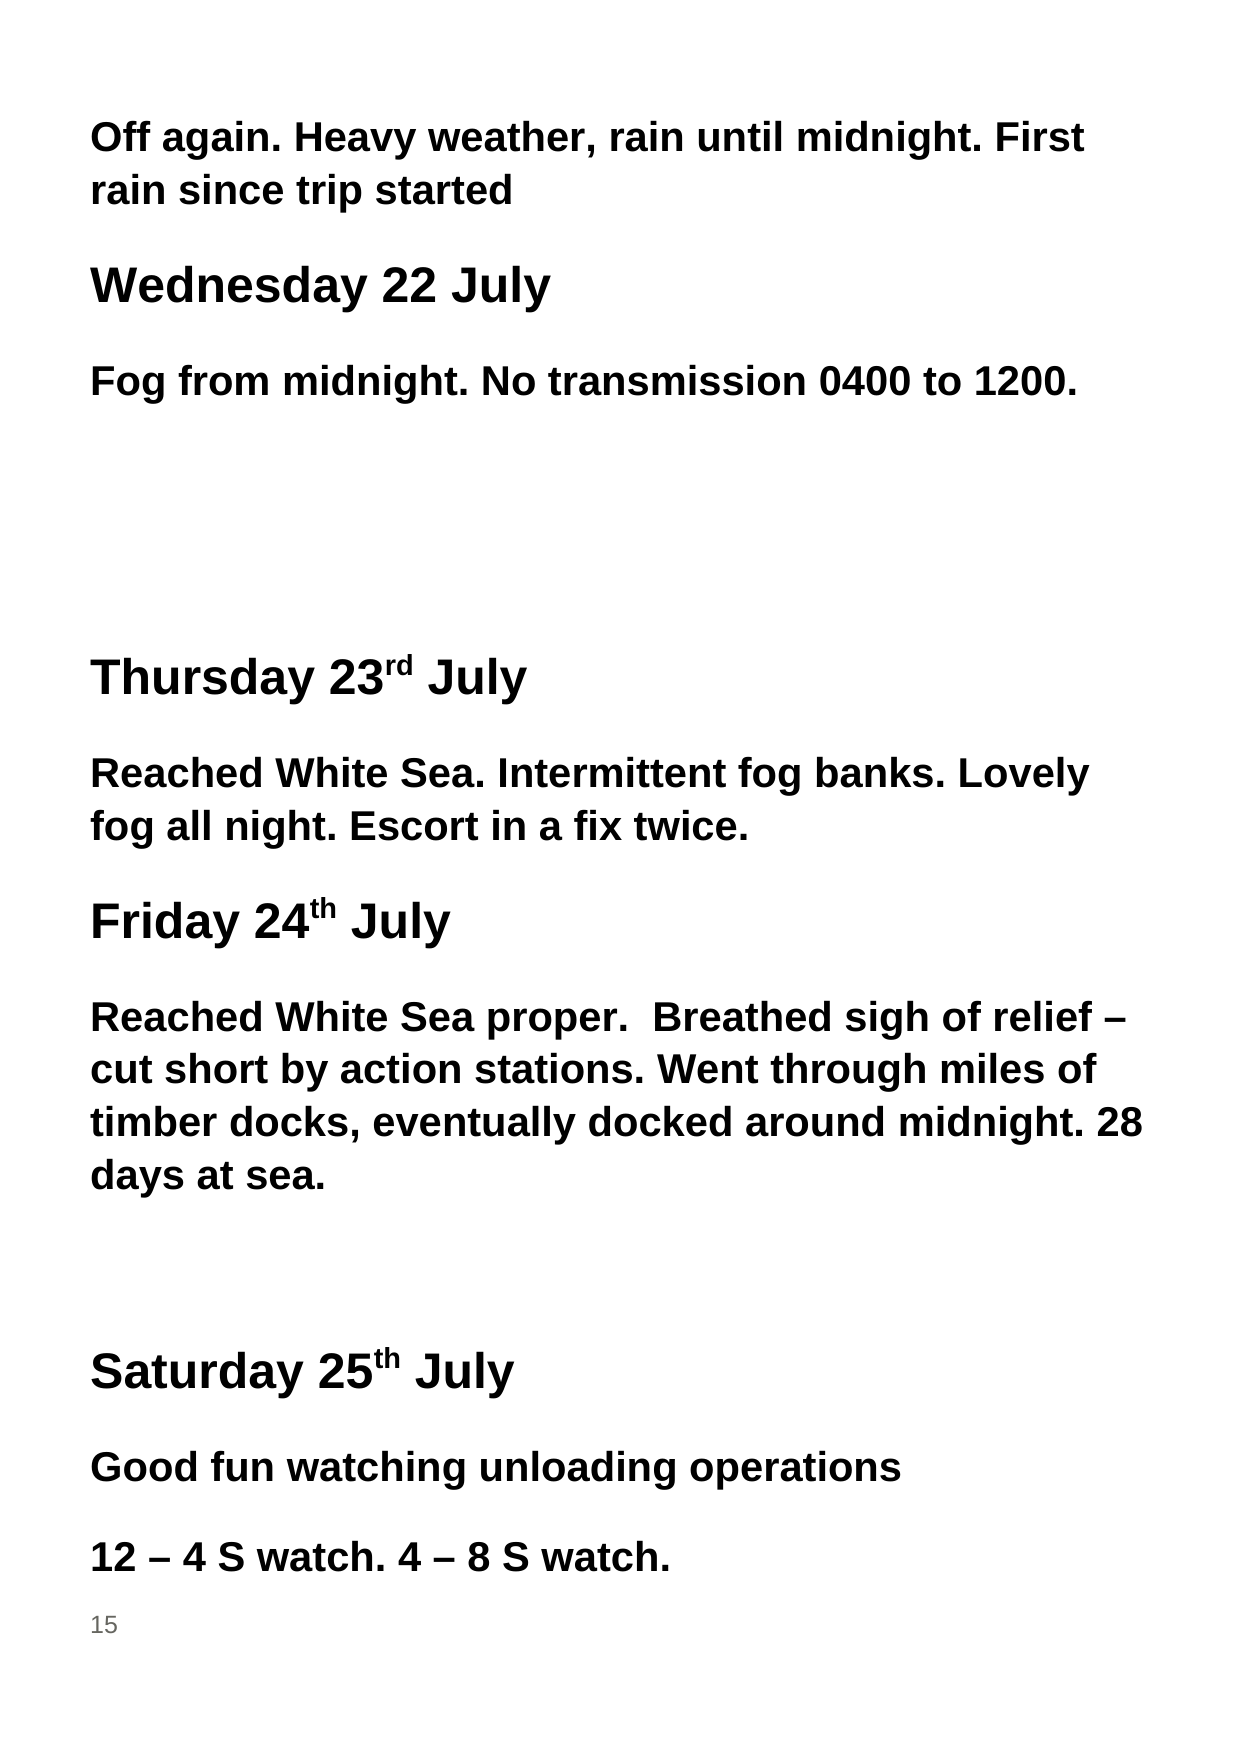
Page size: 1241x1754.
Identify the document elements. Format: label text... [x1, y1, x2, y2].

text Reached White Sea proper. Breathed sigh of relief – cut short by action stations. Went through miles of timber docks, eventually docked around midnight. 28 days at sea. [90, 992, 1150, 1198]
text Thursday 23rd July [90, 648, 1150, 705]
text Fog from midnight. No transmission 0400 to 1200. [90, 356, 1150, 404]
text Reached White Sea. Intermittent fog banks. Lovely fog all night. Escort in a fix twice. [90, 748, 1150, 849]
text Saturday 25th July [90, 1341, 1150, 1399]
text Wednesday 22 July [90, 255, 1150, 313]
text 12 – 4 S watch. 4 – 8 S watch. [90, 1532, 1150, 1580]
text Friday 24th July [90, 891, 1150, 949]
text Good fun watching unloading operations [90, 1442, 1150, 1490]
text Off again. Heavy weather, rain until midnight. First rain since trip started [90, 112, 1150, 213]
